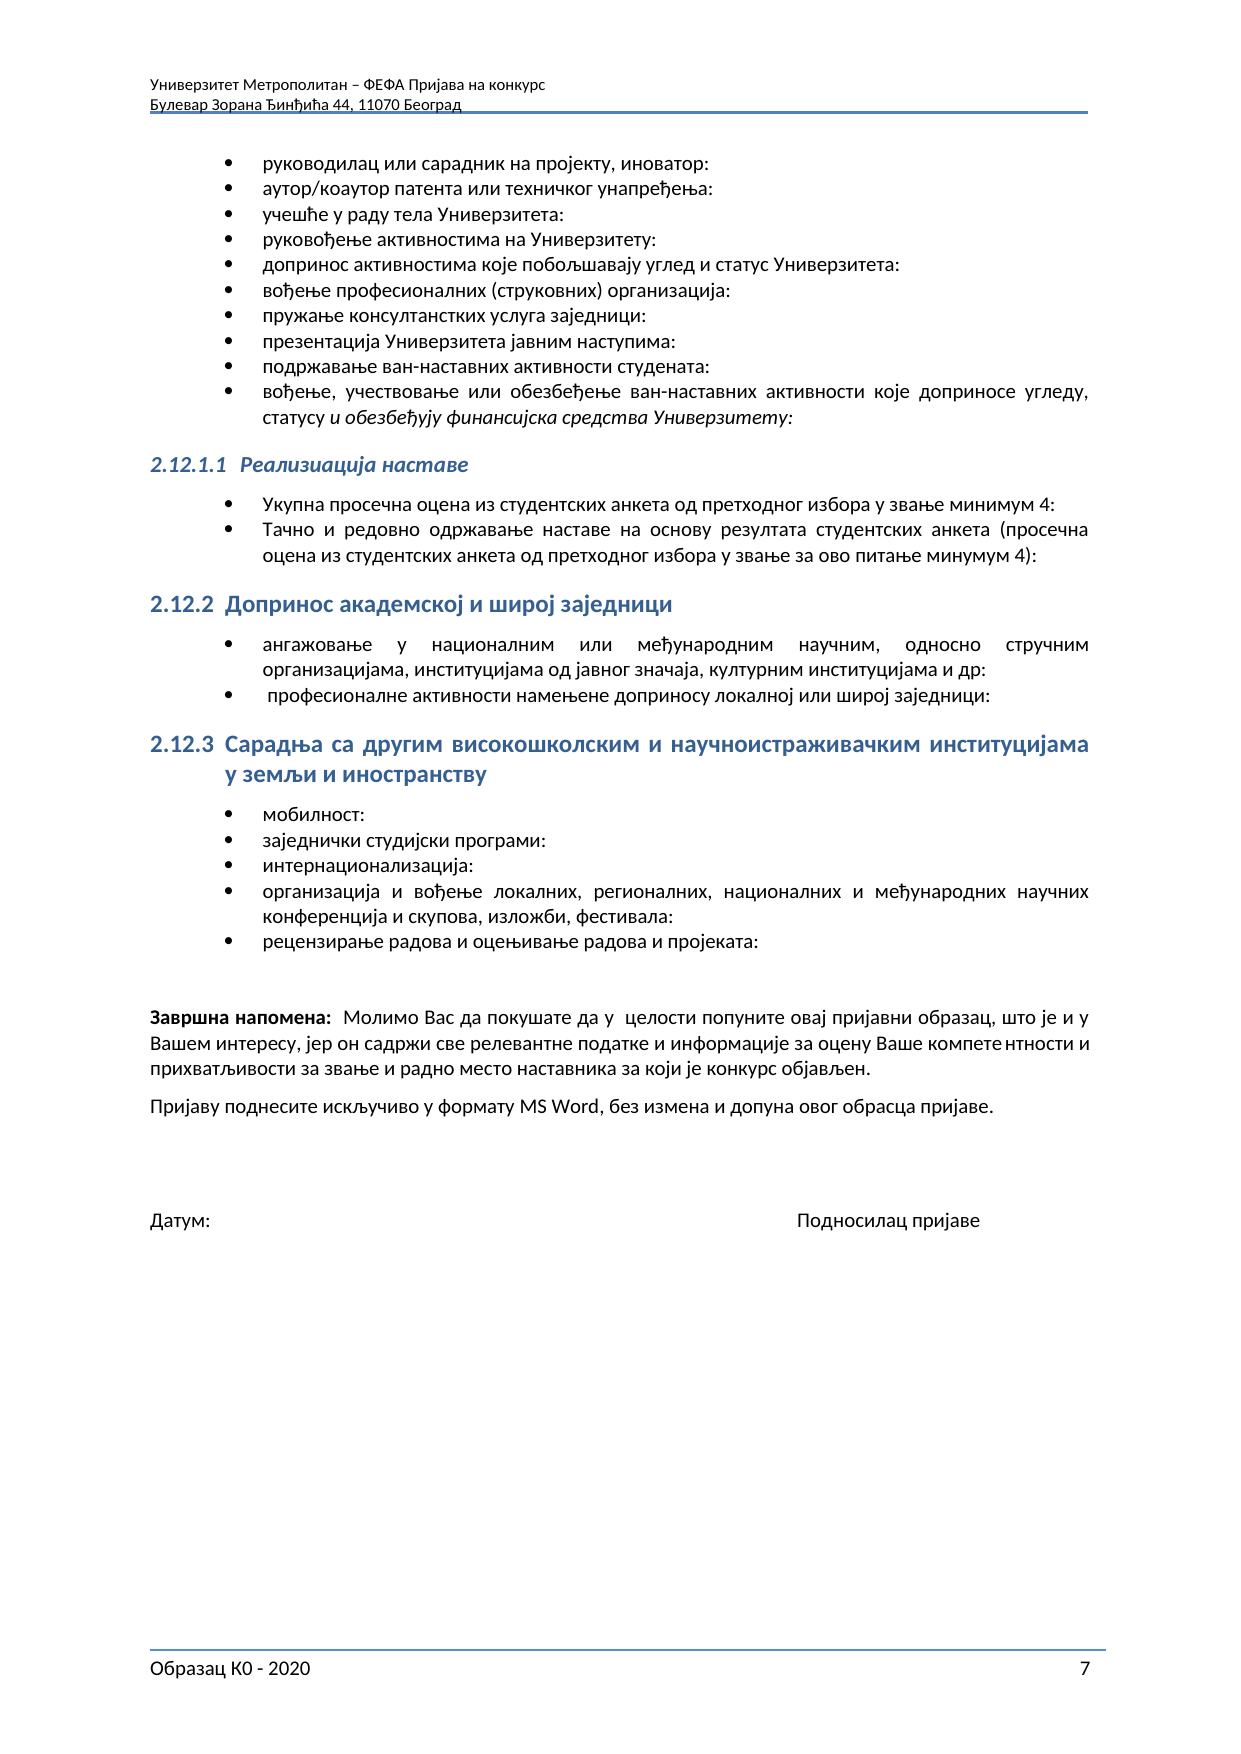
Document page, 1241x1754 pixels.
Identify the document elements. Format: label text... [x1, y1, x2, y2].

list професионалне активности намењене доприносу локалној или широј заједници: [225, 682, 1090, 707]
list заједнички студијски програми: [225, 827, 1090, 852]
list учешће у раду тела Универзитета: [225, 201, 1090, 226]
list аутор/коаутор патента или техничког унапређења: [225, 175, 1090, 201]
list подржавање ван-наставних активности студената: [225, 353, 1090, 379]
list Тачно и редовно одржавање наставе на основу резултата студентских анкета (просечна оцена из студентских анкета од претходног избора у звање за ово питање минумум 4): [225, 516, 1090, 567]
subtitle Допринос академској и широј заједници [150, 588, 1090, 618]
list Укупна просечна оцена из студентских анкета од претходног избора у звање минимум 4: [225, 491, 1090, 516]
list допринос активностима које побољшавају углед и статус Универзитета: [225, 252, 1090, 277]
list руководилац или сарадник на пројекту, иноватор: [225, 150, 1090, 175]
list пружање консултанстких услуга заједници: [225, 302, 1090, 328]
text Завршна напомена: Молимо Вас да покушате да у целости попуните овај пријавни образац, што је и у Вашем интересу, јер он садржи све релевантне податке и информације за оцену Ваше компетентности и прихватљивости за звање и радно место наставника за који је конкурс објављен. [150, 1004, 1090, 1081]
list руковођење активностима на Универзитету: [225, 226, 1090, 252]
list презентација Универзитета јавним наступима: [225, 328, 1090, 353]
list мобилност: [225, 802, 1090, 827]
list ангажовање у националним или међународним научним, односно стручним организацијама, институцијама од јавног значаја, културним институцијама и др: [225, 631, 1090, 682]
subtitle Реализиација наставе [150, 450, 1090, 478]
list вођење, учествовање или обезбеђење ван-наставних активности које доприносе угледу, статусу и обезбеђују финансијска средства Универзитету: [225, 379, 1090, 429]
list вођење професионалних (струковних) организација: [225, 277, 1090, 302]
text Пријаву поднесите искључиво у формату MS Word, без измена и допуна овог обрасца пријаве. [150, 1093, 1090, 1119]
subtitle Сарадња са другим високошколским и научноистраживачким институцијама у земљи и иностранству [150, 728, 1090, 789]
list интернационализација: [225, 852, 1090, 878]
text Датум: Подносилац пријаве [150, 1207, 1090, 1232]
list рецензирање радова и оцењивање радова и пројеката: [225, 929, 1090, 954]
list организација и вођење локалних, регионалних, националних и међународних научних конференција и скупова, изложби, фестивала: [225, 878, 1090, 929]
